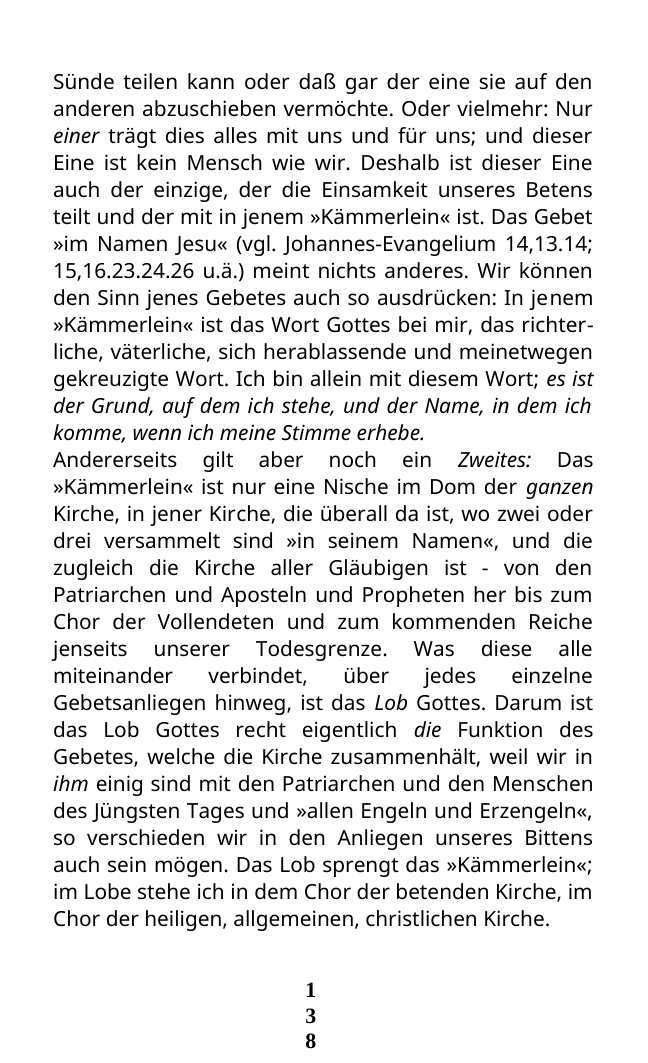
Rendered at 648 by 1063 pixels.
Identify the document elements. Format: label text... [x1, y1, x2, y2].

text Andererseits gilt aber noch ein Zweites: Das »Kämmerlein« ist nur eine Nische im Dom der ganzen Kirche, in jener Kirche, die überall da ist, wo zwei oder drei versammelt sind »in seinem Namen«, und die zugleich die Kirche aller Gläubigen ist - von den Patriarchen und Aposteln und Propheten her bis zum Chor der Vollendeten und zum kommenden Reiche jenseits unserer Todesgrenze. Was diese alle miteinander verbindet, über jedes einzelne Gebetsanliegen hinweg, ist das Lob Gottes. Darum ist das Lob Gottes recht eigentlich die Funktion des Gebetes, welche die Kirche zusammenhält, weil wir in ihm einig sind mit den Patriarchen und den Menschen des Jüngsten Tages und »allen Engeln und Erzengeln«, so verschieden wir in den Anliegen unseres Bittens auch sein mögen. Das Lob sprengt das »Kämmerlein«; im Lobe stehe ich in dem Chor der betenden Kirche, im Chor der heiligen, allgemeinen, christlichen Kirche. [53, 446, 593, 931]
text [53, 68, 593, 446]
